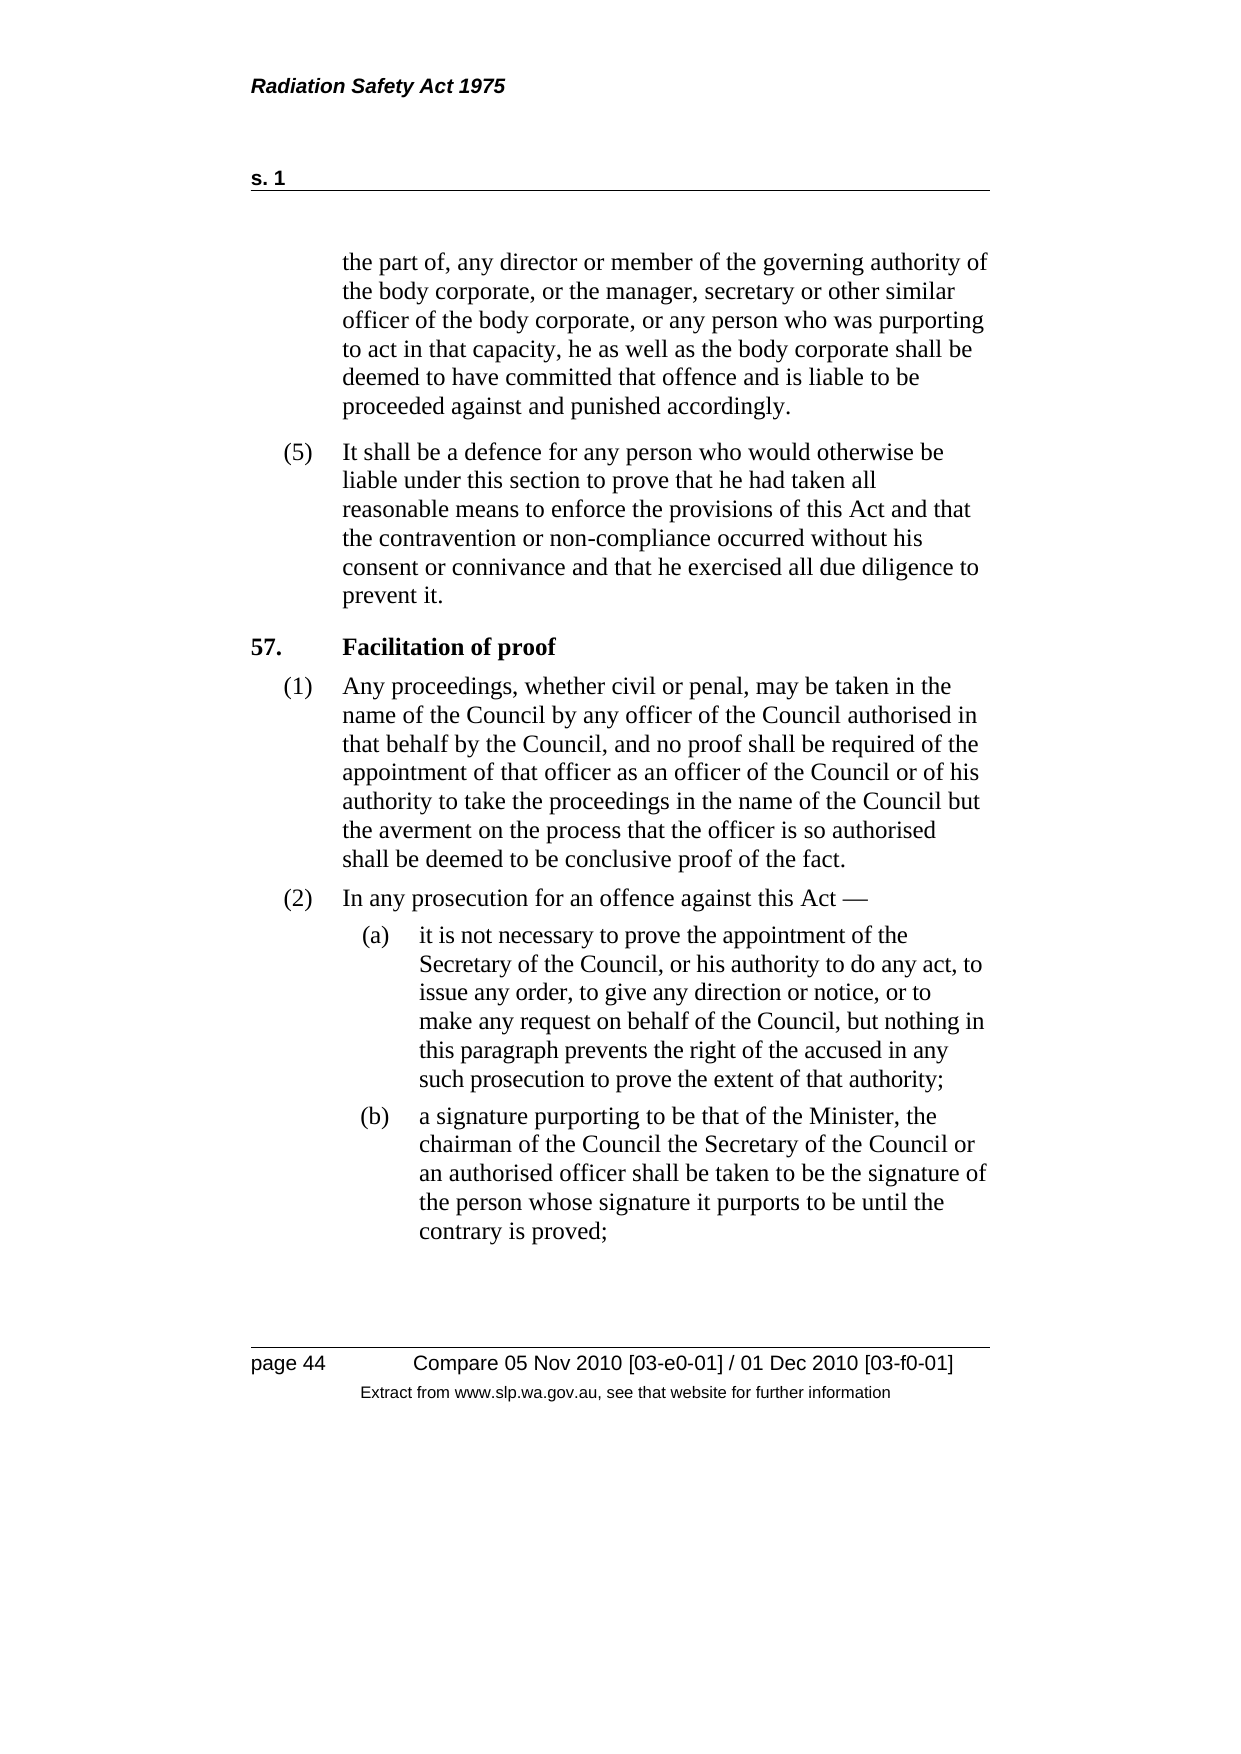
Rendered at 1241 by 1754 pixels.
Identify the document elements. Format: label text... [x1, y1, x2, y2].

text (b) a signature purporting to be that of the Minister, the chairman of the Council the Secretary of the Council or an authorised officer shall be taken to be the signature of the person whose signature it purports to be until the contrary is proved; [251, 1101, 990, 1244]
text (2) In any prosecution for an offence against this Act — [251, 883, 990, 912]
text (a) it is not necessary to prove the appointment of the Secretary of the Council, or his authority to do any act, to issue any order, to give any direction or notice, or to make any request on behalf of the Council, but nothing in this paragraph prevents the right of the accused in any such prosecution to prove the extent of that authority; [251, 920, 990, 1092]
text (1) Any proceedings, whether civil or penal, may be taken in the name of the Council by any officer of the Council authorised in that behalf by the Council, and no proof shall be required of the appointment of that officer as an officer of the Council or of his authority to take the proceedings in the name of the Council but the averment on the process that the officer is so authorised shall be deemed to be conclusive proof of the fact. [251, 671, 990, 872]
text (5) It shall be a defence for any person who would otherwise be liable under this section to prove that he had taken all reasonable means to enforce the provisions of this Act and that the contravention or non-compliance occurred without his consent or connivance and that he exercised all due diligence to prevent it. [251, 437, 990, 609]
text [251, 247, 990, 420]
subtitle 57. Facilitation of proof [251, 632, 990, 661]
